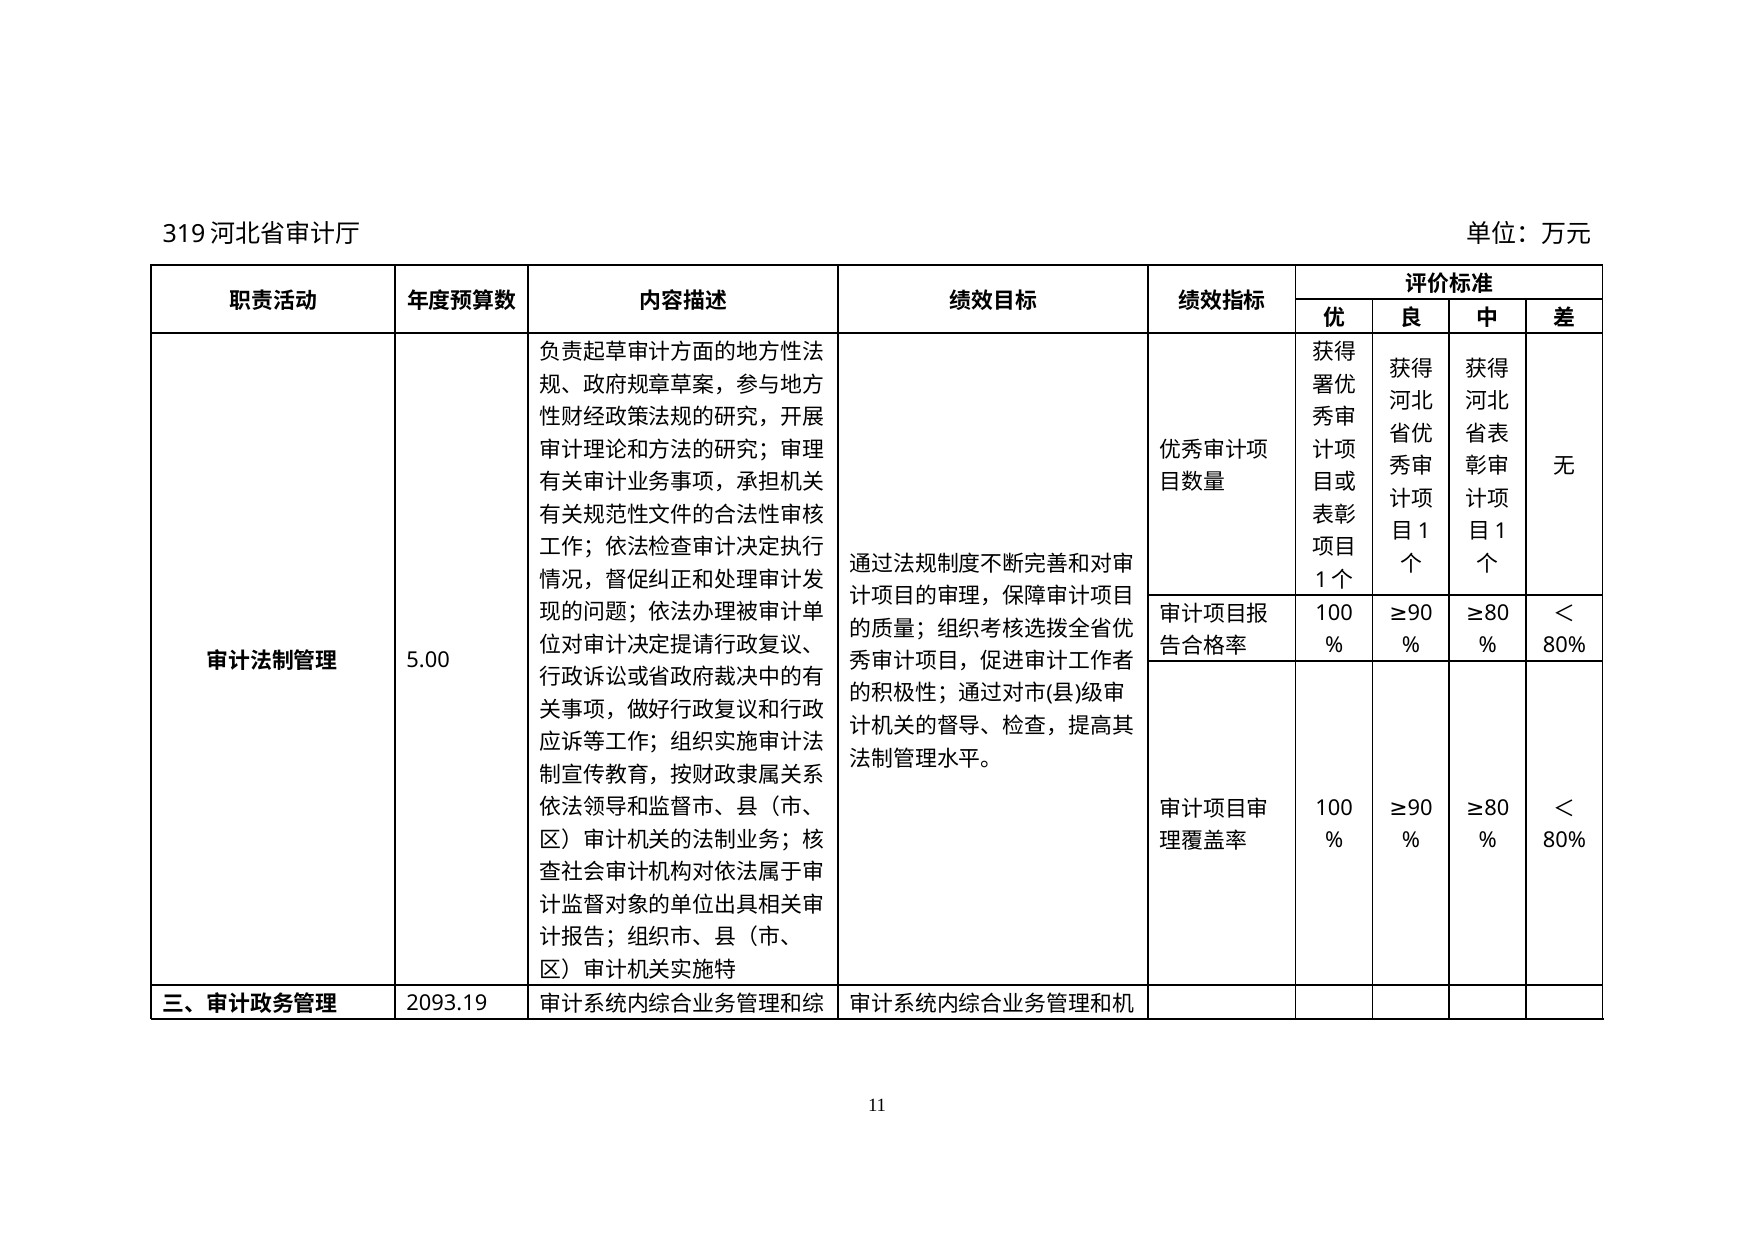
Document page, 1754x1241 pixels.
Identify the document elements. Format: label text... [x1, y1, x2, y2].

table_cell [1373, 986, 1448, 1018]
table_cell 获得署优秀审计项目或表彰项目1个 [1296, 334, 1372, 594]
table_cell 绩效目标 [839, 266, 1147, 332]
table_cell 无 [1527, 334, 1602, 594]
table_cell ≥80% [1450, 596, 1525, 660]
table_cell 绩效指标 [1149, 266, 1295, 332]
table_cell ≥90% [1373, 662, 1448, 984]
table_cell 获得河北省优秀审计项目1个 [1373, 334, 1448, 594]
table_cell 中 [1450, 300, 1525, 332]
table_cell 三、审计政务管理 [152, 986, 394, 1018]
table_cell ＜80% [1527, 662, 1602, 984]
table_cell 内容描述 [529, 266, 837, 332]
table_cell 100% [1296, 662, 1372, 984]
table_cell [839, 986, 1147, 1018]
table_cell 审计项目审理覆盖率 [1149, 662, 1295, 984]
table_cell ≥80% [1450, 662, 1525, 984]
table_cell 审计系统内综合业务管理和综合事务管理。 [529, 986, 837, 1018]
table_cell 负责起草审计方面的地方性法规、政府规章草案，参与地方性财经政策法规的研究，开展审计理论和方法的研究；审理有关审计业务事项，承担机关有关规范性文件的合法性审核工作；依法检查审计决定执行情况，督促纠正和处理审计发现的问题；依法办理被审计单位对审计决定提请行政复议、行政诉讼或省政府裁决中的有关事项，做好行政复议和行政应诉等工作；组织实施审计法制宣传教育，按财政隶属关系依法领导和监督市、县（市、区）审计机关的法制业务；核查社会审计机构对依法属于审计监督对象的单位出具相关审计报告；组织市、县（市、区）审计机关实施特 [529, 334, 837, 984]
table_cell 2093.19 [396, 986, 527, 1018]
table_cell 年度预算数 [396, 266, 527, 332]
table_cell 优秀审计项目数量 [1149, 334, 1295, 594]
table_cell 良 [1373, 300, 1448, 332]
table_cell [1450, 986, 1525, 1018]
table_header 单位：万元 [1296, 199, 1602, 264]
table_cell ＜80% [1527, 596, 1602, 660]
table_cell 100% [1296, 596, 1372, 660]
table_cell 5.00 [396, 334, 527, 984]
table_cell 差 [1527, 300, 1602, 332]
table_cell 评价标准 [1296, 266, 1602, 298]
table_cell ≥90% [1373, 596, 1448, 660]
table_cell 审计法制管理 [152, 334, 394, 984]
table_cell 职责活动 [152, 266, 394, 332]
table_cell 优 [1296, 300, 1372, 332]
table_cell [1527, 986, 1602, 1018]
table_cell [1149, 986, 1295, 1018]
table_header 319河北省审计厅 [152, 199, 1295, 264]
table_cell [1296, 986, 1372, 1018]
table_cell 获得河北省表彰审计项目1个 [1450, 334, 1525, 594]
table_cell 审计项目报告合格率 [1149, 596, 1295, 660]
table_cell 通过法规制度不断完善和对审计项目的审理，保障审计项目的质量；组织考核选拨全省优秀审计项目，促进审计工作者的积极性；通过对市(县)级审计机关的督导、检查，提高其法制管理水平。 [839, 334, 1147, 984]
